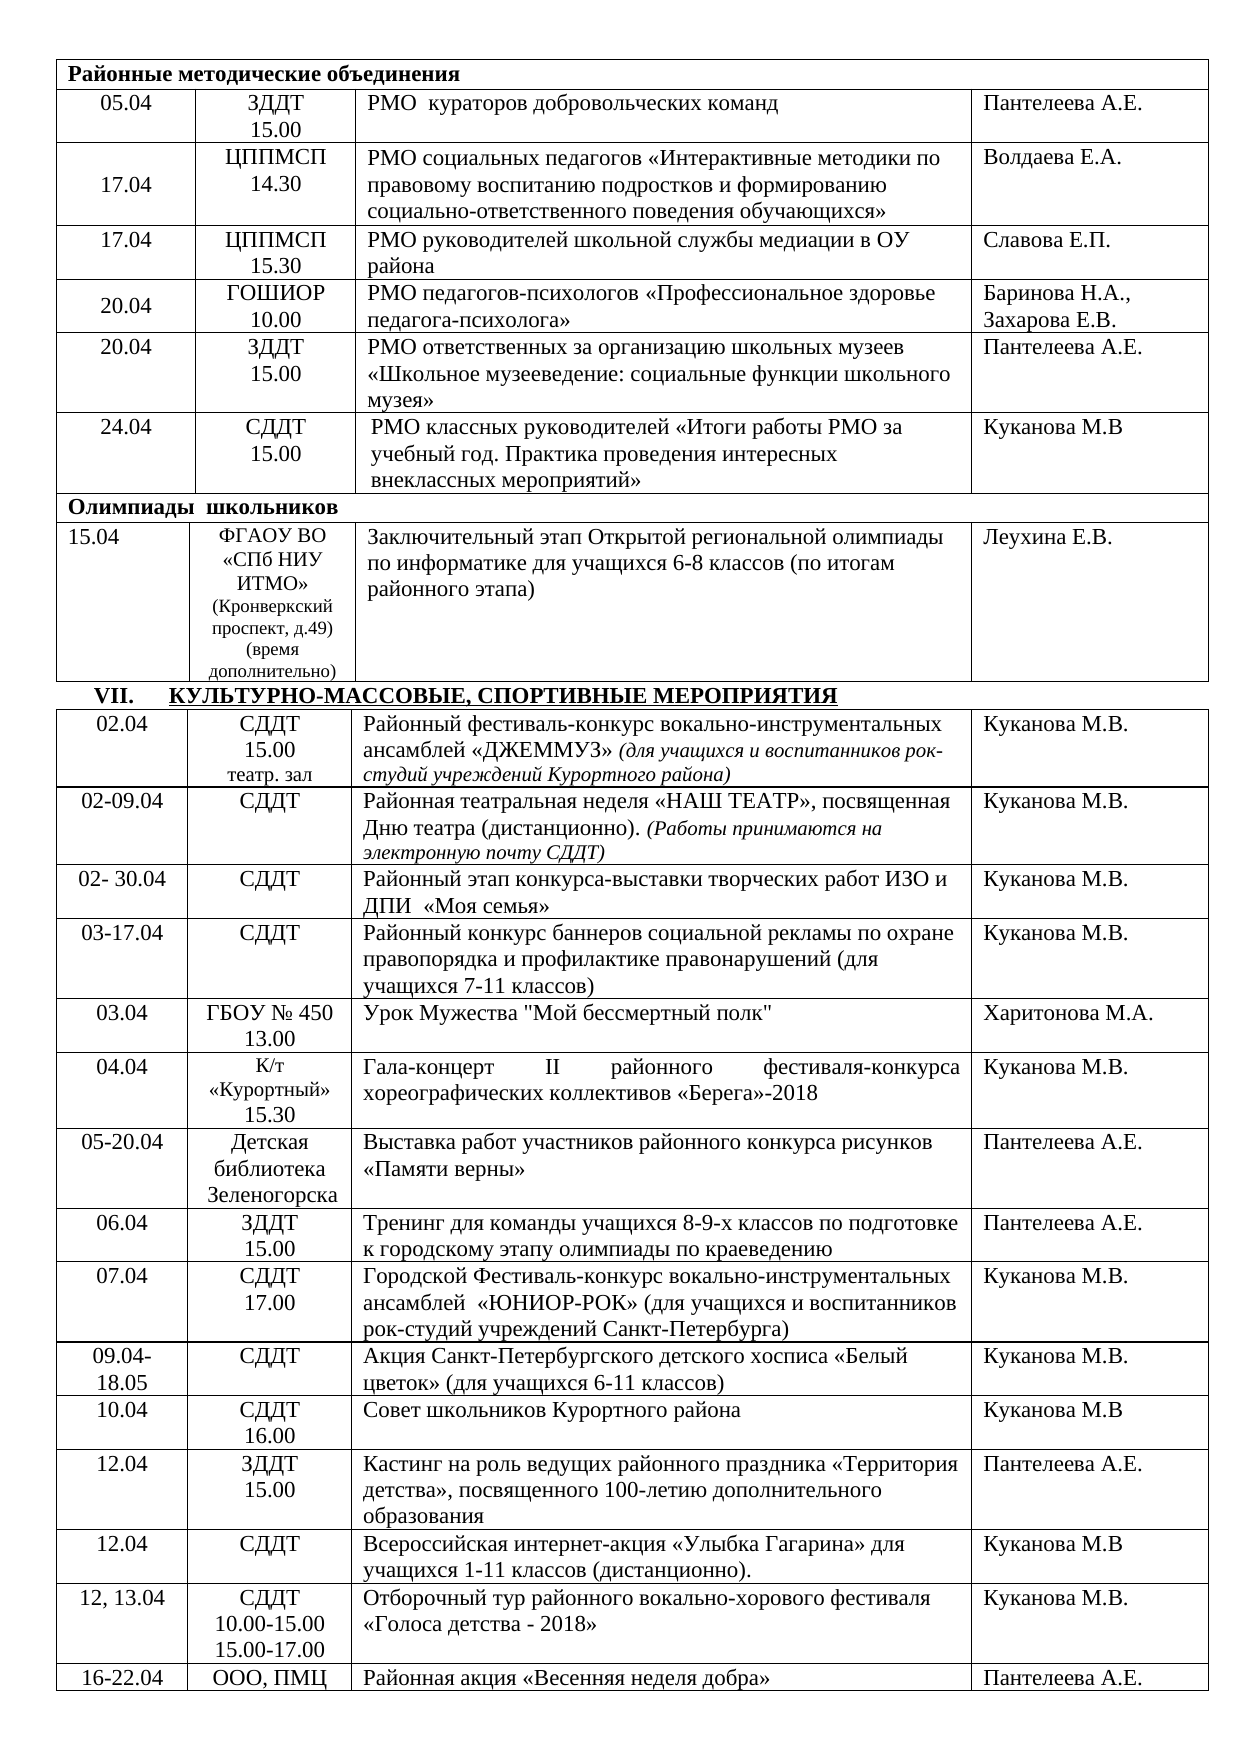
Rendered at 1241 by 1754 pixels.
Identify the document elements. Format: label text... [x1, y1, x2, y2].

table_cell Районные методические объединения [57, 60, 1208, 88]
table_cell СДДТ [188, 919, 351, 998]
table_cell Выставка работ участников районного конкурса рисунков «Памяти верны» [352, 1129, 971, 1207]
table_cell 12, 13.04 [57, 1584, 187, 1663]
table_cell Городской Фестиваль-конкурс вокально-инструментальных ансамблей «ЮНИОР-РОК» (для учащихся и воспитанников рок-студий учреждений Санкт-Петербурга) [352, 1262, 971, 1341]
table_cell Совет школьников Курортного района [352, 1396, 971, 1449]
table_cell 05-20.04 [57, 1129, 187, 1207]
table_cell 20.04 [57, 280, 195, 332]
table_cell 17.04 [57, 143, 195, 225]
table_cell К/т «Курортный» 15.30 [188, 1053, 351, 1127]
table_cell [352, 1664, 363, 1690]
table_cell Пантелеева А.Е. [972, 1209, 1208, 1261]
table_cell 06.04 [57, 1209, 187, 1261]
table_cell 10.04 [57, 1396, 187, 1449]
table_cell 02-09.04 [57, 788, 187, 864]
table_cell СДДТ [188, 1343, 351, 1395]
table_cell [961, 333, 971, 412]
table_cell 12.04 [57, 1530, 187, 1583]
table_cell 02- 30.04 [57, 865, 187, 918]
table_header Куканова М.В. [972, 710, 1208, 786]
table_cell Харитонова М.А. [972, 999, 1208, 1052]
table_cell Акция Санкт-Петербургского детского хосписа «Белый цветок» (для учащихся 6-11 классов) [352, 1343, 971, 1395]
table_cell Районный этап конкурса-выставки творческих работ ИЗО и ДПИ «Моя семья» [352, 865, 971, 918]
table_cell РМО педагогов-психологов «Профессиональное здоровье педагога-психолога» [356, 280, 971, 332]
table_cell 20.04 [57, 333, 195, 412]
table_cell Пантелеева А.Е. [972, 1664, 1208, 1690]
table_cell 16-22.04 [57, 1664, 187, 1690]
table_cell СДДТ [188, 1530, 351, 1583]
table_cell ООО, ПМЦ [188, 1664, 351, 1690]
table_cell Куканова М.В. [972, 865, 1208, 918]
table_cell Районный конкурс баннеров социальной рекламы по охране правопорядка и профилактике правонарушений (для учащихся 7-11 классов) [352, 919, 971, 998]
table_cell Леухина Е.В. [972, 523, 1208, 681]
table_cell ЦППМСП 14.30 [196, 143, 355, 225]
table_cell Куканова М.В. [972, 788, 1208, 864]
table_cell ФГАОУ ВО «СПб НИУ ИТМО» (Кронверкский проспект, д.49) (время дополнительно) [190, 523, 355, 681]
table_cell Урок Мужества "Мой бессмертный полк" [352, 999, 971, 1052]
table_cell Пантелеева А.Е. [972, 333, 1208, 412]
table_header Районный фестиваль-конкурс вокально-инструментальных ансамблей «ДЖЕММУЗ» (для учащихся и воспитанников рок-студий учреждений Курортного района) [352, 710, 971, 786]
table_cell ЗДДТ 15.00 [196, 90, 355, 142]
table_cell РМО руководителей школьной службы медиации в ОУ района [356, 226, 971, 278]
table_cell 07.04 [57, 1262, 187, 1341]
table_cell Баринова Н.А., Захарова Е.В. [972, 280, 1208, 332]
table_cell Пантелеева А.Е. [972, 1129, 1208, 1207]
table_cell Заключительный этап Открытой региональной олимпиады по информатике для учащихся 6-8 классов (по итогам районного этапа) [356, 523, 971, 681]
table_cell 05.04 [57, 90, 195, 142]
table_cell Детская библиотека Зеленогорска [188, 1129, 351, 1207]
table_cell РМО социальных педагогов «Интерактивные методики по правовому воспитанию подростков и формированию социально-ответственного поведения обучающихся» [356, 143, 971, 225]
table_cell Куканова М.В. [972, 1053, 1208, 1127]
table_cell Районная театральная неделя «НАШ ТЕАТР», посвященная Дню театра (дистанционно). (Работы принимаются на электронную почту СДДТ) [352, 788, 971, 864]
table_cell СДДТ 15.00 [196, 413, 355, 492]
table_header СДДТ 15.00 театр. зал [188, 710, 351, 786]
table_cell 03-17.04 [57, 919, 187, 998]
table_cell ГОШИОР 10.00 [196, 280, 355, 332]
table_cell Славова Е.П. [972, 226, 1208, 278]
table_cell 03.04 [57, 999, 187, 1052]
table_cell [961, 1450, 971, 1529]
table_cell Волдаева Е.А. [972, 143, 1208, 225]
table_cell СДДТ 16.00 [188, 1396, 351, 1449]
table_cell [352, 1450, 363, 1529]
table_cell Куканова М.В. [972, 919, 1208, 998]
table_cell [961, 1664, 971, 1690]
table_cell ЗДДТ 15.00 [188, 1209, 351, 1261]
table_cell Куканова М.В [972, 1396, 1208, 1449]
table_cell СДДТ 10.00-15.00 15.00-17.00 [188, 1584, 351, 1663]
table_cell Куканова М.В [972, 413, 1208, 492]
table_cell РМО кураторов добровольческих команд [356, 90, 971, 142]
table_cell Отборочный тур районного вокально-хорового фестиваля «Голоса детства - 2018» [352, 1584, 971, 1663]
table_cell 04.04 [57, 1053, 187, 1127]
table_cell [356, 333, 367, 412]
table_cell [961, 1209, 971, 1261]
table_cell Всероссийская интернет-акция «Улыбка Гагарина» для учащихся 1-11 классов (дистанционно). [352, 1530, 971, 1583]
table_cell Пантелеева А.Е. [972, 90, 1208, 142]
table_cell 15.04 [57, 523, 189, 681]
table_cell Олимпиады школьников [57, 494, 1208, 522]
table_cell ЦППМСП 15.30 [196, 226, 355, 278]
table_cell ЗДДТ 15.00 [188, 1450, 351, 1529]
table_cell 17.04 [57, 226, 195, 278]
table_cell СДДТ [188, 788, 351, 864]
table_cell 12.04 [57, 1450, 187, 1529]
list КУЛЬТУРНО-МАССОВЫЕ, СПОРТИВНЫЕ МЕРОПРИЯТИЯ [94, 682, 1200, 709]
table_cell Куканова М.В. [972, 1584, 1208, 1663]
table_cell СДДТ 17.00 [188, 1262, 351, 1341]
table_cell Пантелеева А.Е. [972, 1450, 1208, 1529]
table_cell 09.04-18.05 [57, 1343, 187, 1395]
table_header 02.04 [57, 710, 187, 786]
table_cell Куканова М.В. [972, 1262, 1208, 1341]
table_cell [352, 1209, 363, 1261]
table_cell Гала-концерт II районного фестиваля-конкурса хореографических коллективов «Берега»-2018 [352, 1053, 971, 1127]
table_cell 24.04 [57, 413, 195, 492]
table_cell Куканова М.В. [972, 1343, 1208, 1395]
table_cell СДДТ [188, 865, 351, 918]
table_cell ГБОУ № 450 13.00 [188, 999, 351, 1052]
table_cell РМО классных руководителей «Итоги работы РМО за учебный год. Практика проведения интересных внеклассных мероприятий» [356, 413, 971, 492]
table_cell ЗДДТ 15.00 [196, 333, 355, 412]
table_cell Куканова М.В [972, 1530, 1208, 1583]
